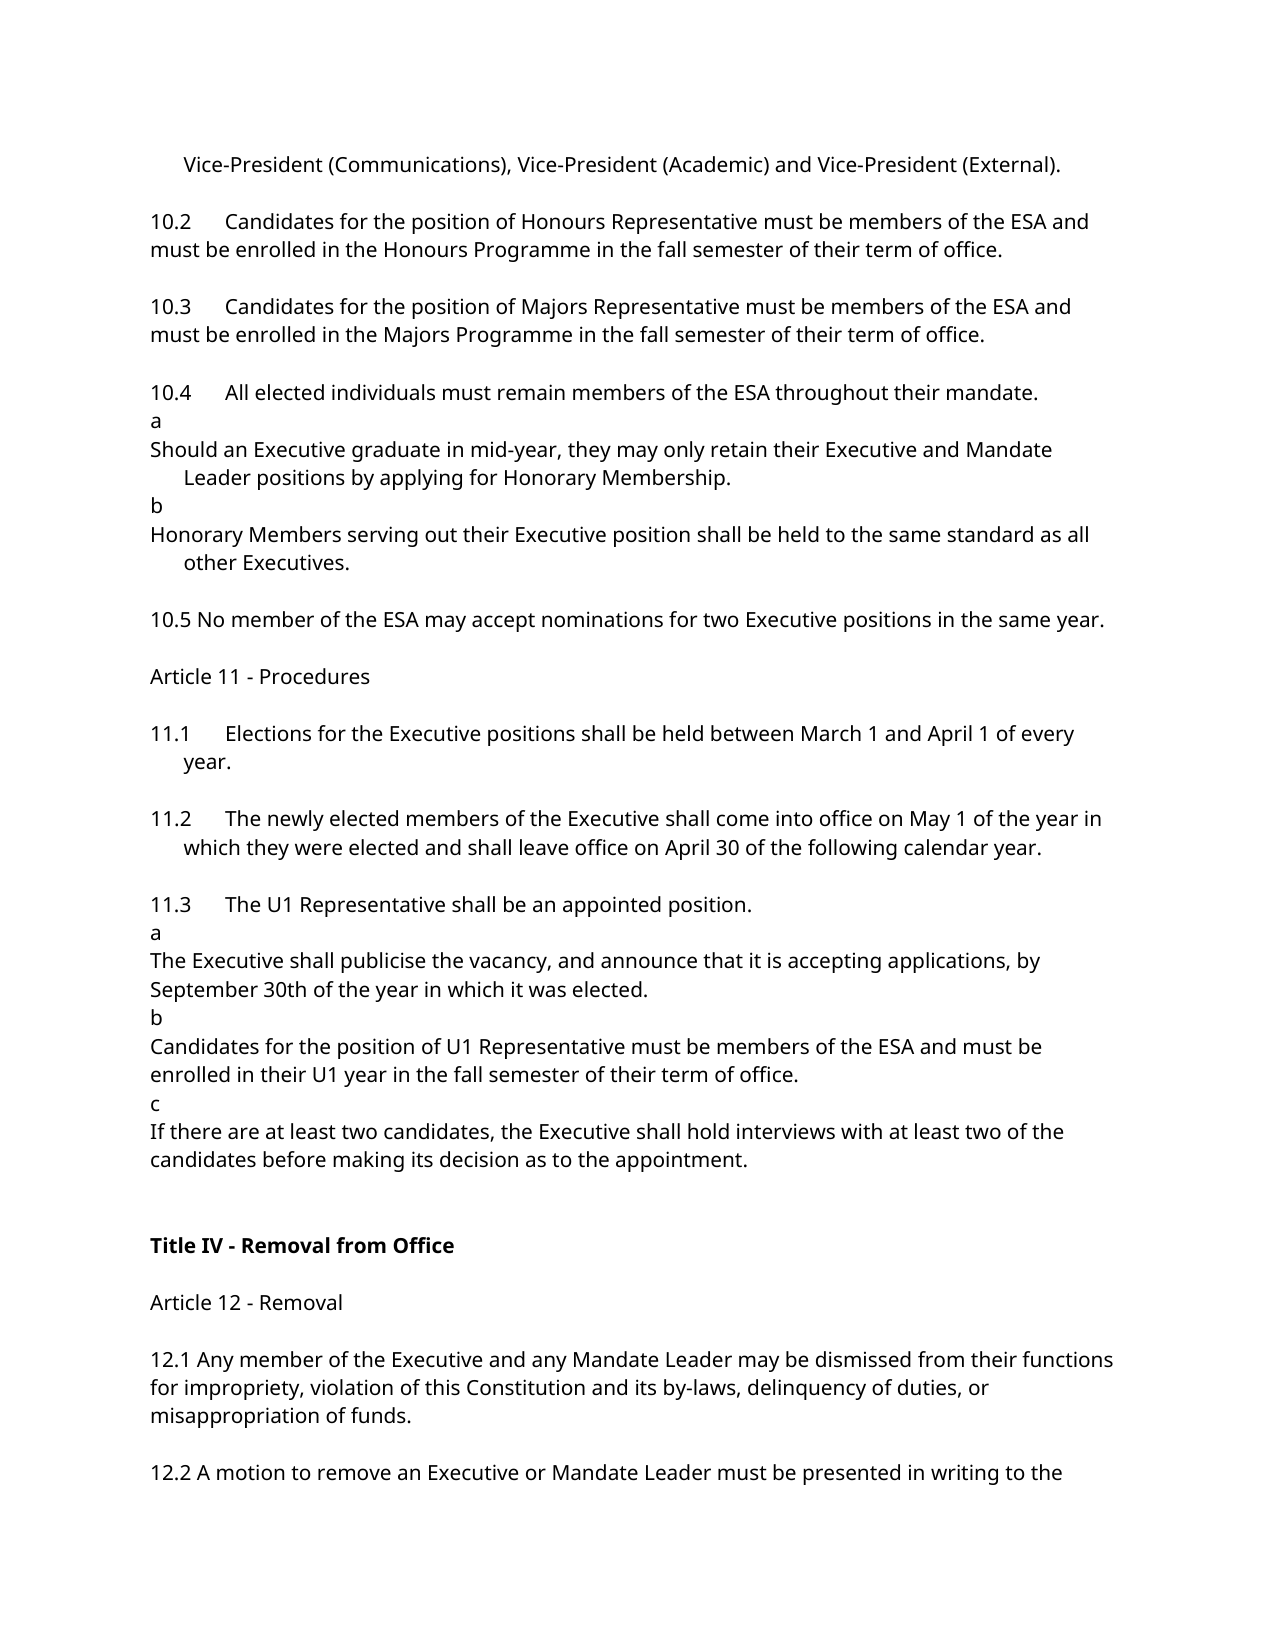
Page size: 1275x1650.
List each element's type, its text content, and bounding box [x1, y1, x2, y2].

text 10.3 Candidates for the position of Majors Representative must be members of the ESA and must be enrolled in the Majors Programme in the fall semester of their term of office. [150, 292, 1125, 349]
text Should an Executive graduate in mid-year, they may only retain their Executive and Mandate Leader positions by applying for Honorary Membership. [150, 435, 1125, 492]
text If there are at least two candidates, the Executive shall hold interviews with at least two of the candidates before making its decision as to the appointment. [150, 1117, 1125, 1174]
text a [150, 918, 1125, 947]
text 12.1 Any member of the Executive and any Mandate Leader may be dismissed from their functions for impropriety, violation of this Constitution and its by-laws, delinquency of duties, or misappropriation of funds. [150, 1345, 1125, 1430]
text 10.4 All elected individuals must remain members of the ESA throughout their mandate. [150, 378, 1125, 406]
text 11.3 The U1 Representative shall be an appointed position. [150, 890, 1125, 918]
text 10.2 Candidates for the position of Honours Representative must be members of the ESA and must be enrolled in the Honours Programme in the fall semester of their term of office. [150, 207, 1125, 264]
text a [150, 406, 1125, 435]
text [150, 150, 1125, 178]
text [150, 1458, 1125, 1487]
text Title IV - Removal from Office [150, 1231, 1125, 1259]
text Article 11 - Procedures [150, 662, 1125, 691]
text b [150, 1003, 1125, 1032]
text 10.5 No member of the ESA may accept nominations for two Executive positions in the same year. [150, 605, 1125, 634]
text Article 12 - Removal [150, 1288, 1125, 1316]
text Honorary Members serving out their Executive position shall be held to the same standard as all other Executives. [150, 520, 1125, 577]
text c [150, 1089, 1125, 1117]
text Candidates for the position of U1 Representative must be members of the ESA and must be enrolled in their U1 year in the fall semester of their term of office. [150, 1032, 1125, 1089]
text The Executive shall publicise the vacancy, and announce that it is accepting applications, by September 30th of the year in which it was elected. [150, 947, 1125, 1003]
text b [150, 492, 1125, 520]
text 11.1 Elections for the Executive positions shall be held between March 1 and April 1 of every year. [150, 719, 1125, 776]
text 11.2 The newly elected members of the Executive shall come into office on May 1 of the year in which they were elected and shall leave office on April 30 of the following calendar year. [150, 804, 1125, 861]
